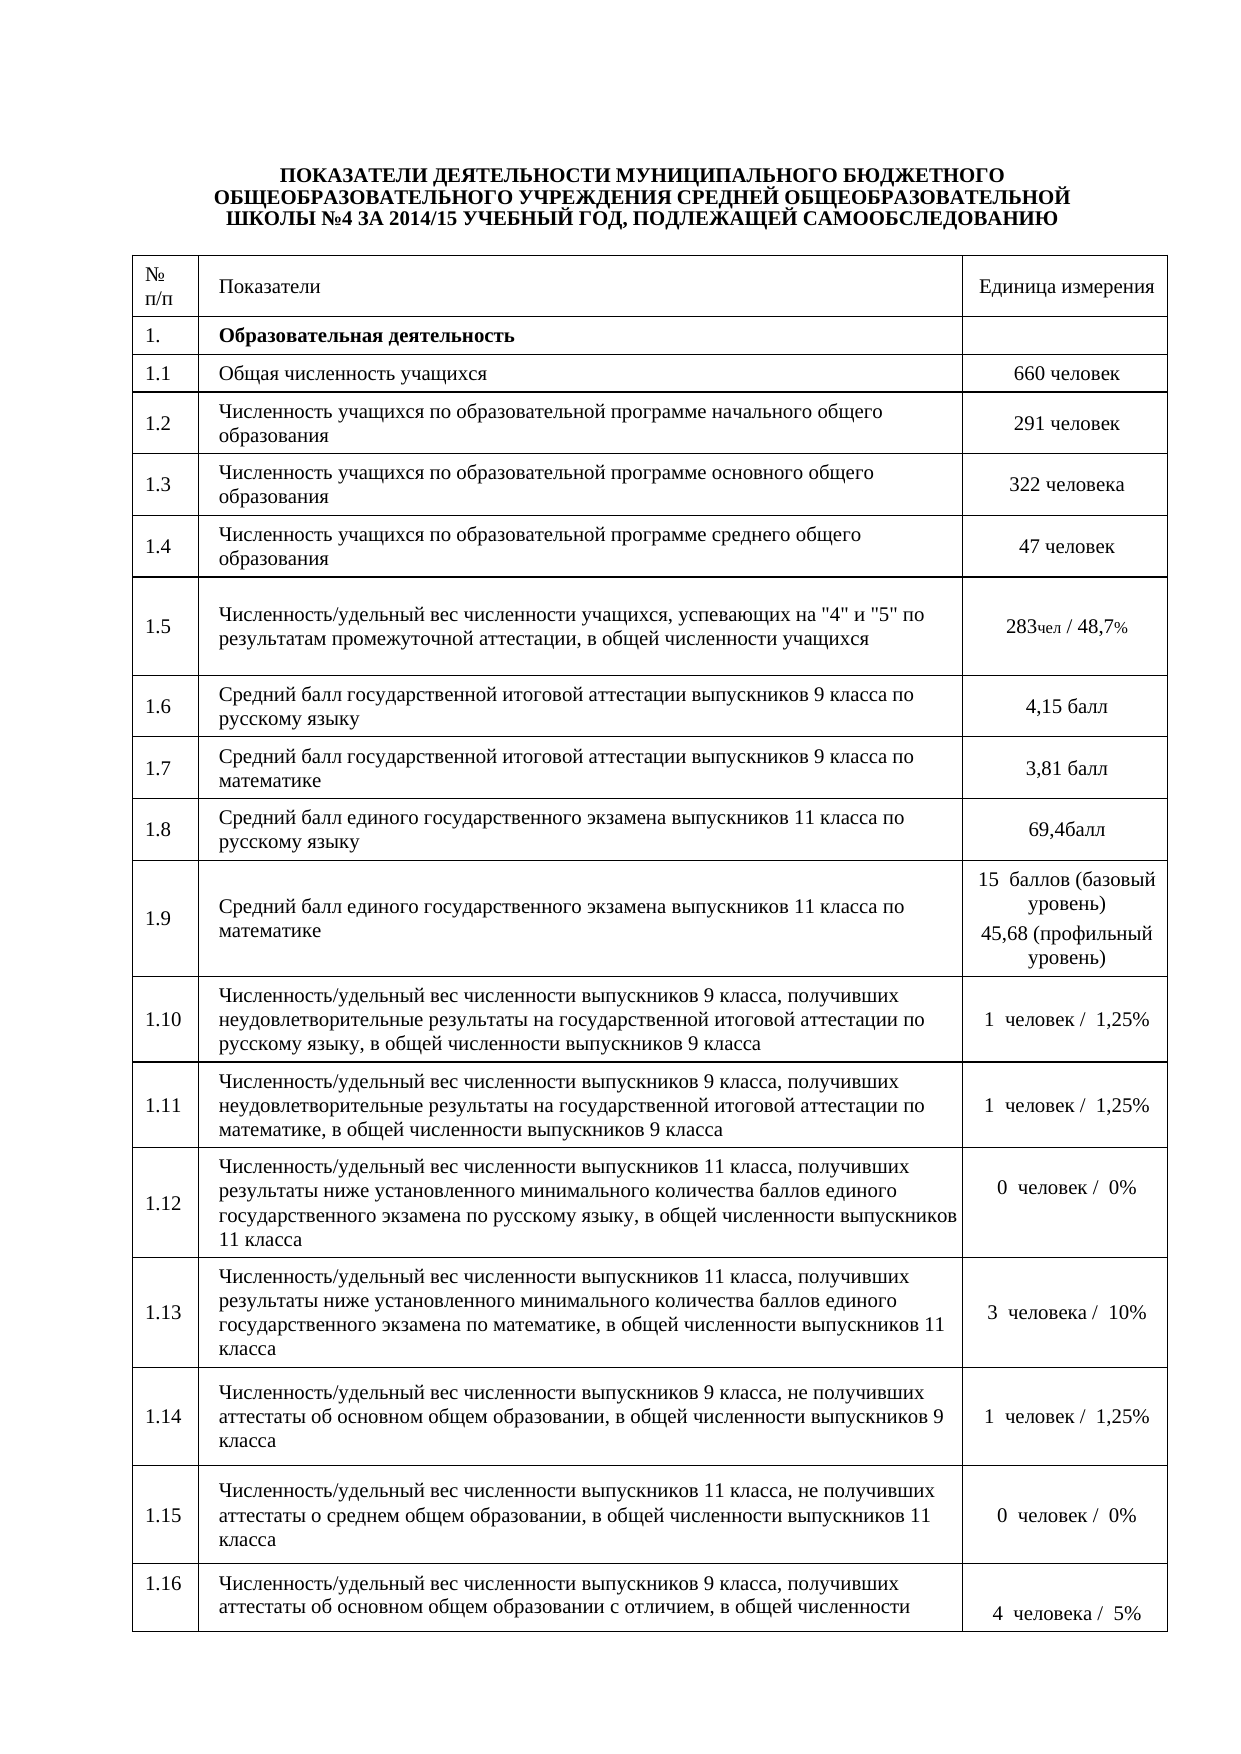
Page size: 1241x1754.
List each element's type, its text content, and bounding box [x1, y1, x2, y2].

table_cell 660 человек [963, 355, 1167, 391]
table_cell 1.15 [133, 1466, 198, 1563]
table_cell Численность/удельный вес численности выпускников 9 класса, получивших неудовлетворительные результаты на государственной итоговой аттестации по русскому языку, в общей численности выпускников 9 класса [199, 977, 962, 1061]
subtitle ПОКАЗАТЕЛИ ДЕЯТЕЛЬНОСТИ МУНИЦИПАЛЬНОГО БЮДЖЕТНОГО ОБЩЕОБРАЗОВАТЕЛЬНОГО УЧРЕЖДЕНИЯ СРЕДНЕЙ ОБЩЕОБРАЗОВАТЕЛЬНОЙ ШКОЛЫ №4 ЗА 2014/15 УЧЕБНЫЙ ГОД, ПОДЛЕЖАЩЕЙ САМООБСЛЕДОВАНИЮ [133, 166, 1152, 230]
table_cell Общая численность учащихся [199, 355, 962, 391]
table_cell Численность/удельный вес численности выпускников 11 класса, получивших результаты ниже установленного минимального количества баллов единого государственного экзамена по русскому языку, в общей численности выпускников 11 класса [199, 1148, 962, 1257]
table_cell 1.4 [133, 516, 198, 576]
table_cell 1 человек / 1,25% [963, 977, 1167, 1061]
table_cell 1.14 [133, 1368, 198, 1465]
table_cell 1.1 [133, 355, 198, 391]
table_cell Средний балл единого государственного экзамена выпускников 11 класса по математике [199, 861, 962, 976]
table_cell Численность/удельный вес численности выпускников 9 класса, не получивших аттестаты об основном общем образовании, в общей численности выпускников 9 класса [199, 1368, 962, 1465]
table_header № п/п [133, 256, 198, 316]
table_cell Образовательная деятельность [199, 317, 962, 354]
table_cell Средний балл государственной итоговой аттестации выпускников 9 класса по русскому языку [199, 676, 962, 736]
table_cell 1.11 [133, 1063, 198, 1147]
table_cell Численность учащихся по образовательной программе основного общего образования [199, 454, 962, 515]
table_cell 291 человек [963, 393, 1167, 453]
table_cell Численность/удельный вес численности выпускников 11 класса, получивших результаты ниже установленного минимального количества баллов единого государственного экзамена по математике, в общей численности выпускников 11 класса [199, 1258, 962, 1367]
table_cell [199, 1564, 962, 1631]
table_cell 322 человека [963, 454, 1167, 515]
table_cell 1.13 [133, 1258, 198, 1367]
table_cell 69,4балл [963, 799, 1167, 859]
table_cell Численность/удельный вес численности выпускников 11 класса, не получивших аттестаты о среднем общем образовании, в общей численности выпускников 11 класса [199, 1466, 962, 1563]
table_cell Численность учащихся по образовательной программе начального общего образования [199, 393, 962, 453]
table_cell 1.3 [133, 454, 198, 515]
table_cell 15 баллов (базовый уровень) 45,68 (профильный уровень) [963, 861, 1167, 976]
table_cell 3,81 балл [963, 737, 1167, 798]
table_cell Численность/удельный вес численности выпускников 9 класса, получивших неудовлетворительные результаты на государственной итоговой аттестации по математике, в общей численности выпускников 9 класса [199, 1063, 962, 1147]
table_cell 283чел / 48,7% [963, 578, 1167, 674]
table_cell Численность учащихся по образовательной программе среднего общего образования [199, 516, 962, 576]
table_cell 1.7 [133, 737, 198, 798]
table_cell 0 человек / 0% [963, 1148, 1167, 1257]
table_cell 1.5 [133, 578, 198, 674]
table_cell Средний балл единого государственного экзамена выпускников 11 класса по русскому языку [199, 799, 962, 859]
table_cell 1.6 [133, 676, 198, 736]
table_cell 0 человек / 0% [963, 1466, 1167, 1563]
table_header Показатели [199, 256, 962, 316]
table_cell 3 человека / 10% [963, 1258, 1167, 1367]
table_cell 1.8 [133, 799, 198, 859]
table_cell Средний балл государственной итоговой аттестации выпускников 9 класса по математике [199, 737, 962, 798]
table_cell 4,15 балл [963, 676, 1167, 736]
table_cell 1.9 [133, 861, 198, 976]
table_cell 1 человек / 1,25% [963, 1368, 1167, 1465]
table_cell 1.12 [133, 1148, 198, 1257]
table_cell 1.2 [133, 393, 198, 453]
table_header Единица измерения [963, 256, 1167, 316]
table_cell 1 человек / 1,25% [963, 1063, 1167, 1147]
table_cell 1.16 [133, 1564, 198, 1631]
table_cell 1. [133, 317, 198, 354]
table_cell 47 человек [963, 516, 1167, 576]
table_cell [963, 317, 1167, 354]
table_cell 1.10 [133, 977, 198, 1061]
table_cell Численность/удельный вес численности учащихся, успевающих на "4" и "5" по результатам промежуточной аттестации, в общей численности учащихся [199, 578, 962, 674]
table_cell 4 человека / 5% [963, 1564, 1167, 1631]
